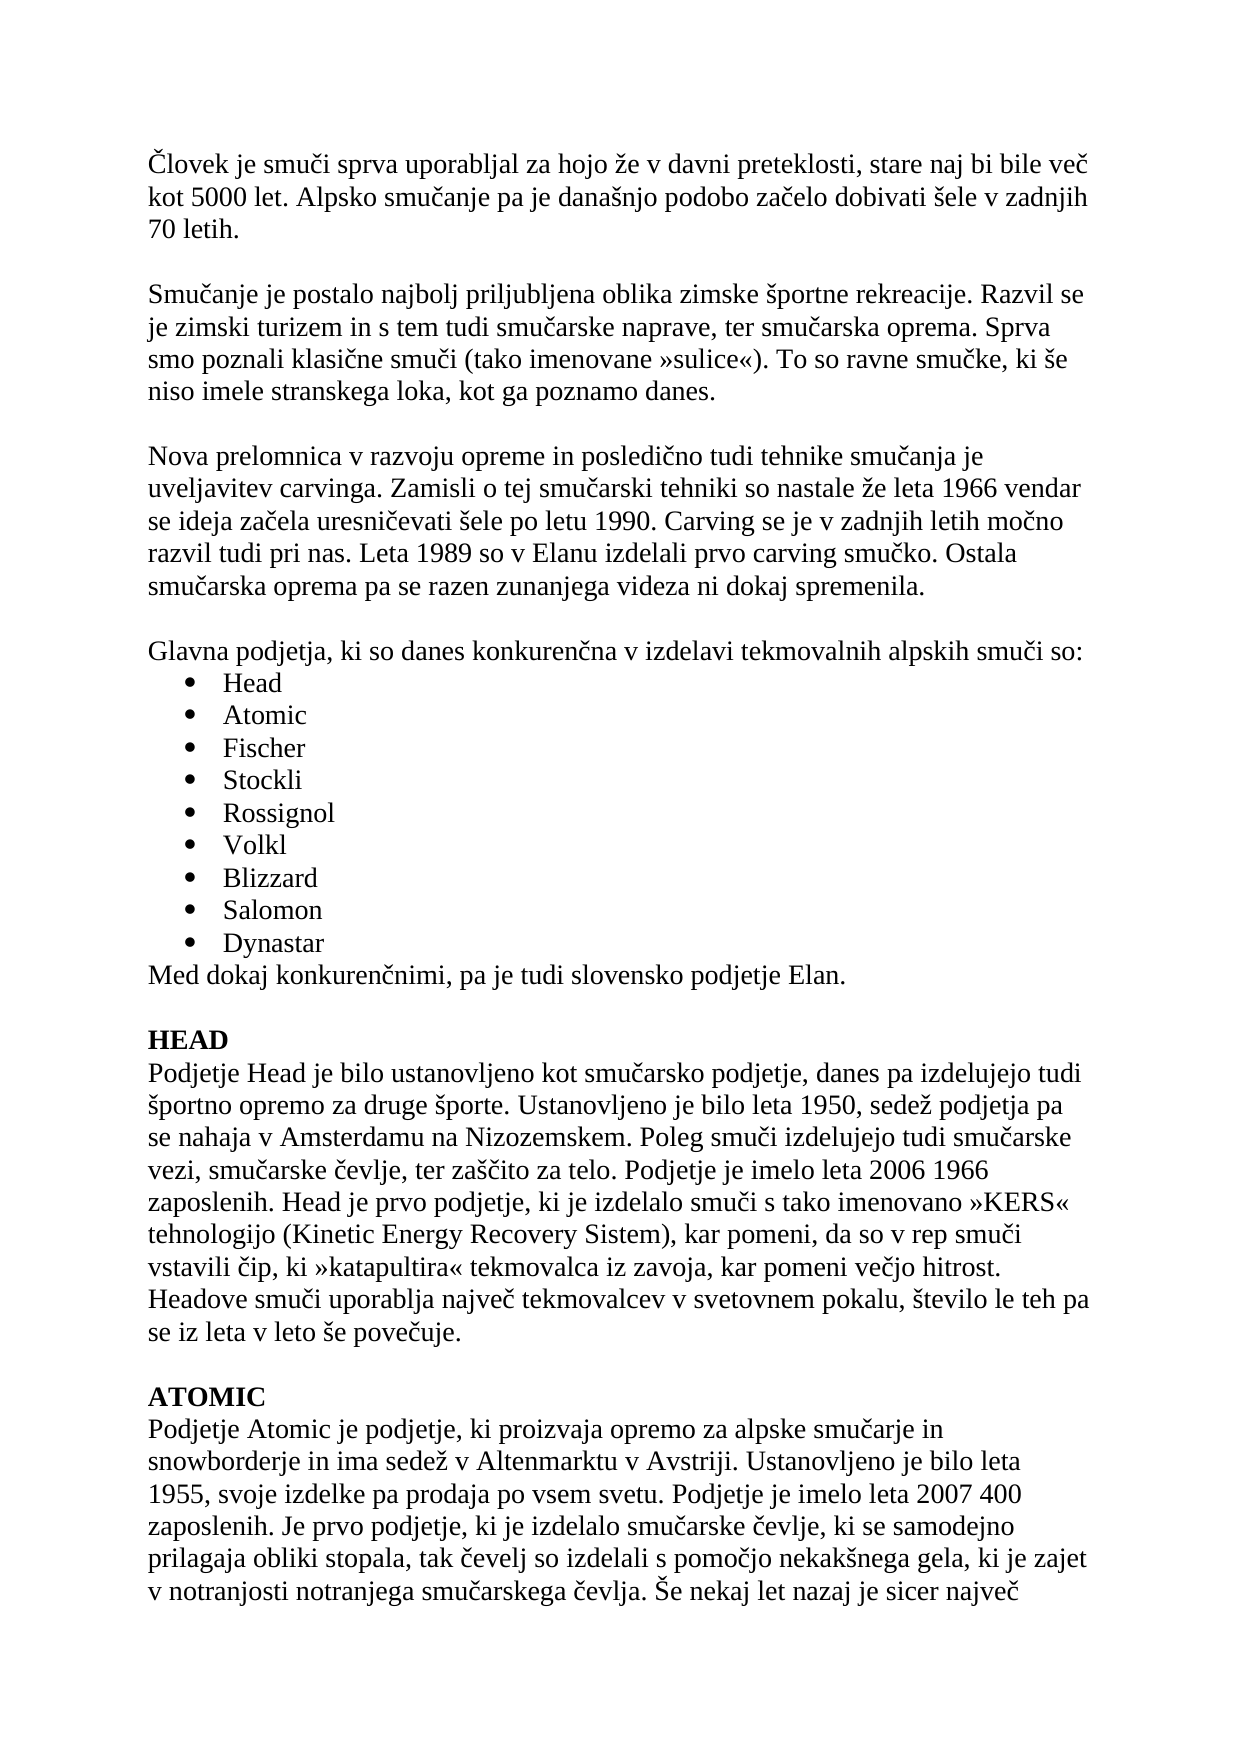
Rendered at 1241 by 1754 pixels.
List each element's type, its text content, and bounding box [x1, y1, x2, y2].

list Dynastar [185, 926, 1093, 958]
list Blizzard [185, 861, 1093, 893]
text Podjetje Head je bilo ustanovljeno kot smučarsko podjetje, danes pa izdelujejo tudi športno opremo za druge športe. Ustanovljeno je bilo leta 1950, sedež podjetja pa se nahaja v Amsterdamu na Nizozemskem. Poleg smuči izdelujejo tudi smučarske vezi, smučarske čevlje, ter zaščito za telo. Podjetje je imelo leta 2006 1966 zaposlenih. Head je prvo podjetje, ki je izdelalo smuči s tako imenovano »KERS« tehnologijo (Kinetic Energy Recovery Sistem), kar pomeni, da so v rep smuči vstavili čip, ki »katapultira« tekmovalca iz zavoja, kar pomeni večjo hitrost. Headove smuči uporablja največ tekmovalcev v svetovnem pokalu, število le teh pa se iz leta v leto še povečuje. ATOMIC [148, 1056, 1093, 1412]
list Salomon [185, 893, 1093, 926]
text Med dokaj konkurenčnimi, pa je tudi slovensko podjetje Elan. HEAD [148, 958, 1093, 1056]
list Atomic [185, 698, 1093, 731]
list Fischer [185, 731, 1093, 763]
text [148, 1412, 1093, 1606]
text Človek je smuči sprva uporabljal za hojo že v davni preteklosti, stare naj bi bile več kot 5000 let. Alpsko smučanje pa je današnjo podobo začelo dobivati šele v zadnjih 70 letih. Smučanje je postalo najbolj priljubljena oblika zimske športne rekreacije. Razvil se je zimski turizem in s tem tudi smučarske naprave, ter smučarska oprema. Sprva smo poznali klasične smuči (tako imenovane »sulice«). To so ravne smučke, ki še niso imele stranskega loka, kot ga poznamo danes. Nova prelomnica v razvoju opreme in posledično tudi tehnike smučanja je uveljavitev carvinga. Zamisli o tej smučarski tehniki so nastale že leta 1966 vendar se ideja začela uresničevati šele po letu 1990. Carving se je v zadnjih letih močno razvil tudi pri nas. Leta 1989 so v Elanu izdelali prvo carving smučko. Ostala smučarska oprema pa se razen zunanjega videza ni dokaj spremenila. Glavna podjetja, ki so danes konkurenčna v izdelavi tekmovalnih alpskih smuči so: [148, 148, 1093, 666]
list Volkl [185, 828, 1093, 861]
list Rossignol [185, 796, 1093, 828]
list Head [185, 666, 1093, 698]
list Stockli [185, 763, 1093, 796]
